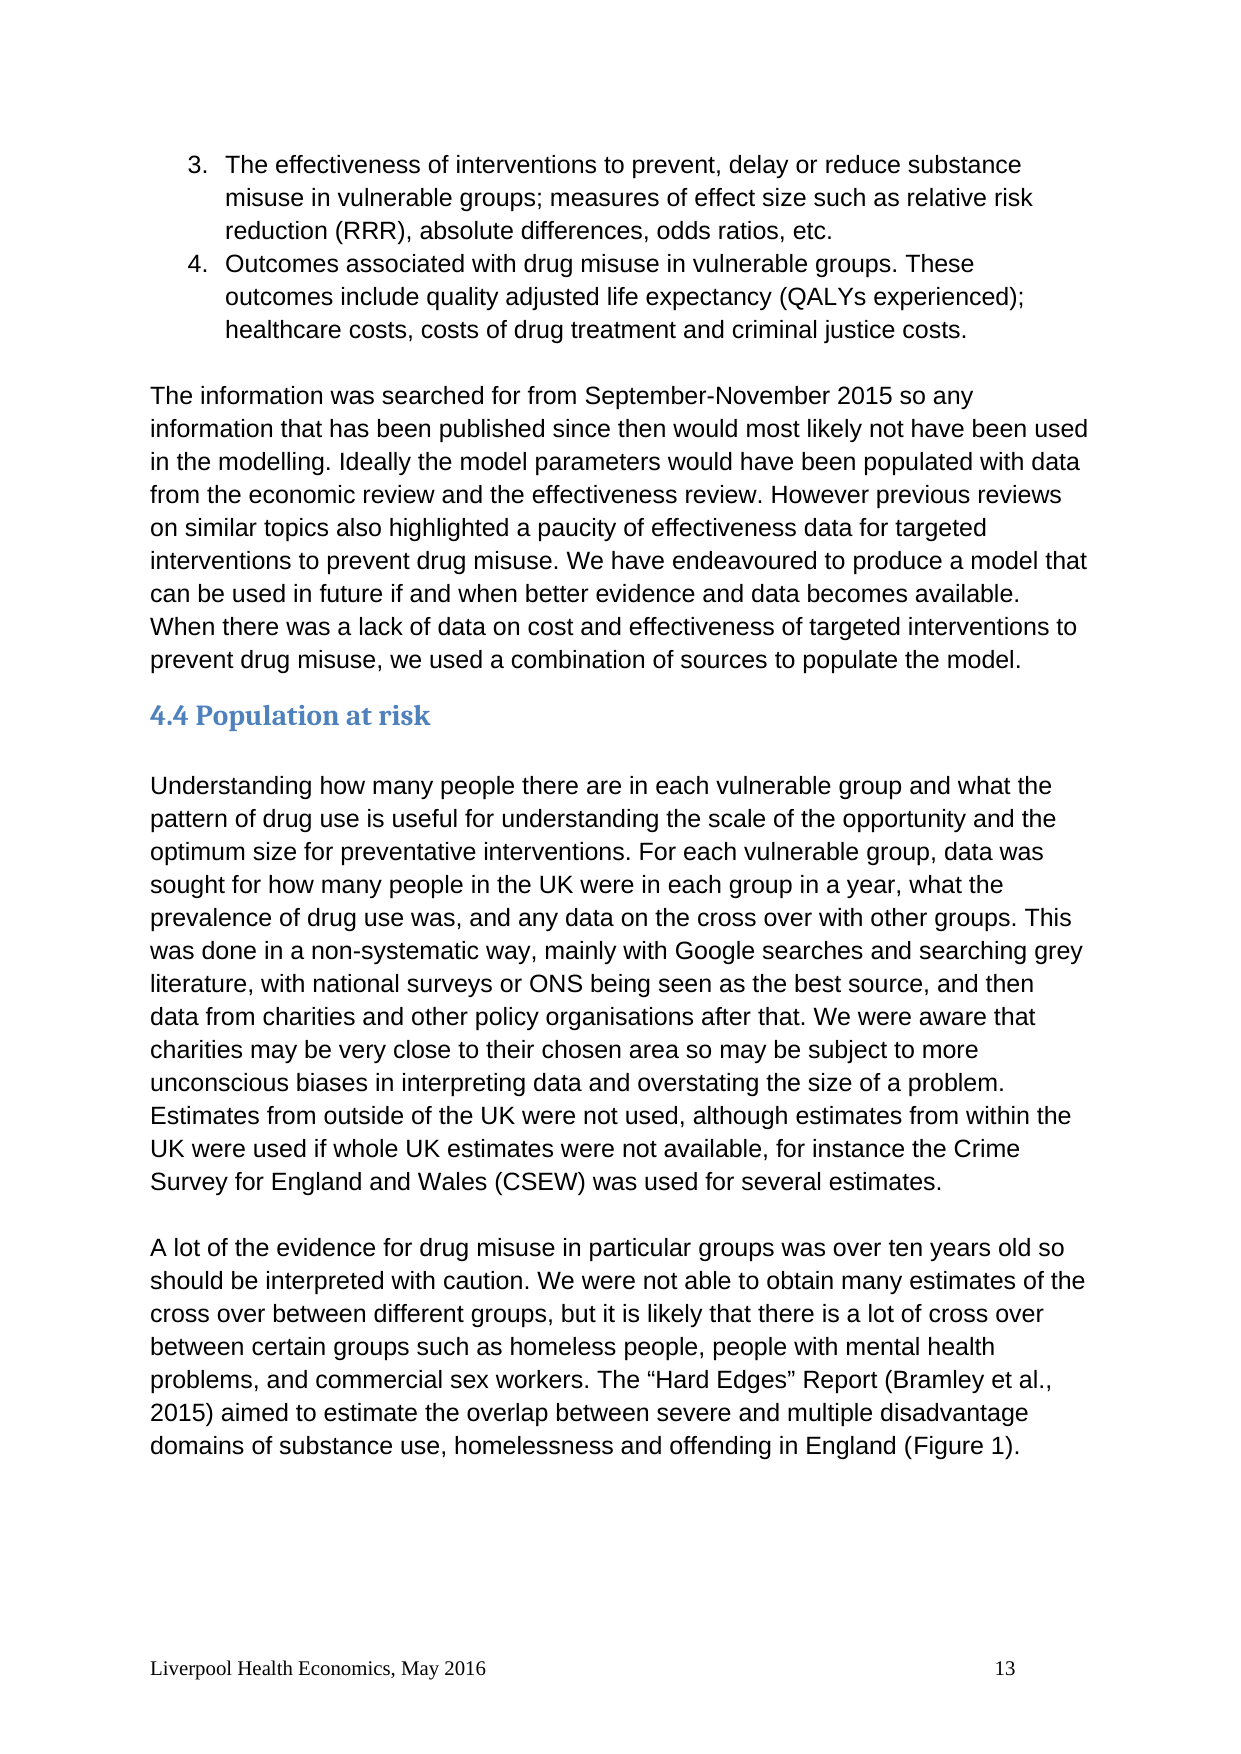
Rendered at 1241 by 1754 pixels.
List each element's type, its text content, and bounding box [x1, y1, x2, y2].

list Outcomes associated with drug misuse in vulnerable groups. These outcomes include quality adjusted life expectancy (QALYs experienced); healthcare costs, costs of drug treatment and criminal justice costs. [187, 249, 1090, 344]
text The information was searched for from September-November 2015 so any information that has been published since then would most likely not have been used in the modelling. Ideally the model parameters would have been populated with data from the economic review and the effectiveness review. However previous reviews on similar topics also highlighted a paucity of effectiveness data for targeted interventions to prevent drug misuse. We have endeavoured to produce a model that can be used in future if and when better evidence and data becomes available. When there was a lack of data on cost and effectiveness of targeted interventions to prevent drug misuse, we used a combination of sources to populate the model. [150, 381, 1090, 674]
text A lot of the evidence for drug misuse in particular groups was over ten years old so should be interpreted with caution. We were not able to obtain many estimates of the cross over between different groups, but it is likely that there is a lot of cross over between certain groups such as homeless people, people with mental health problems, and commercial sex workers. The “Hard Edges” Report (Bramley et al., 2015) aimed to estimate the overlap between severe and multiple disadvantage domains of substance use, homelessness and offending in England (Figure 1). [150, 1233, 1090, 1460]
subtitle 4.4 Population at risk [150, 699, 1090, 733]
list The effectiveness of interventions to prevent, delay or reduce substance misuse in vulnerable groups; measures of effect size such as relative risk reduction (RRR), absolute differences, odds ratios, etc. [187, 150, 1090, 245]
text Understanding how many people there are in each vulnerable group and what the pattern of drug use is useful for understanding the scale of the opportunity and the optimum size for preventative interventions. For each vulnerable group, data was sought for how many people in the UK were in each group in a year, what the prevalence of drug use was, and any data on the cross over with other groups. This was done in a non-systematic way, mainly with Google searches and searching grey literature, with national surveys or ONS being seen as the best source, and then data from charities and other policy organisations after that. We were aware that charities may be very close to their chosen area so may be subject to more unconscious biases in interpreting data and overstating the size of a problem. Estimates from outside of the UK were not used, although estimates from within the UK were used if whole UK estimates were not available, for instance the Crime Survey for England and Wales (CSEW) was used for several estimates. [150, 771, 1090, 1196]
